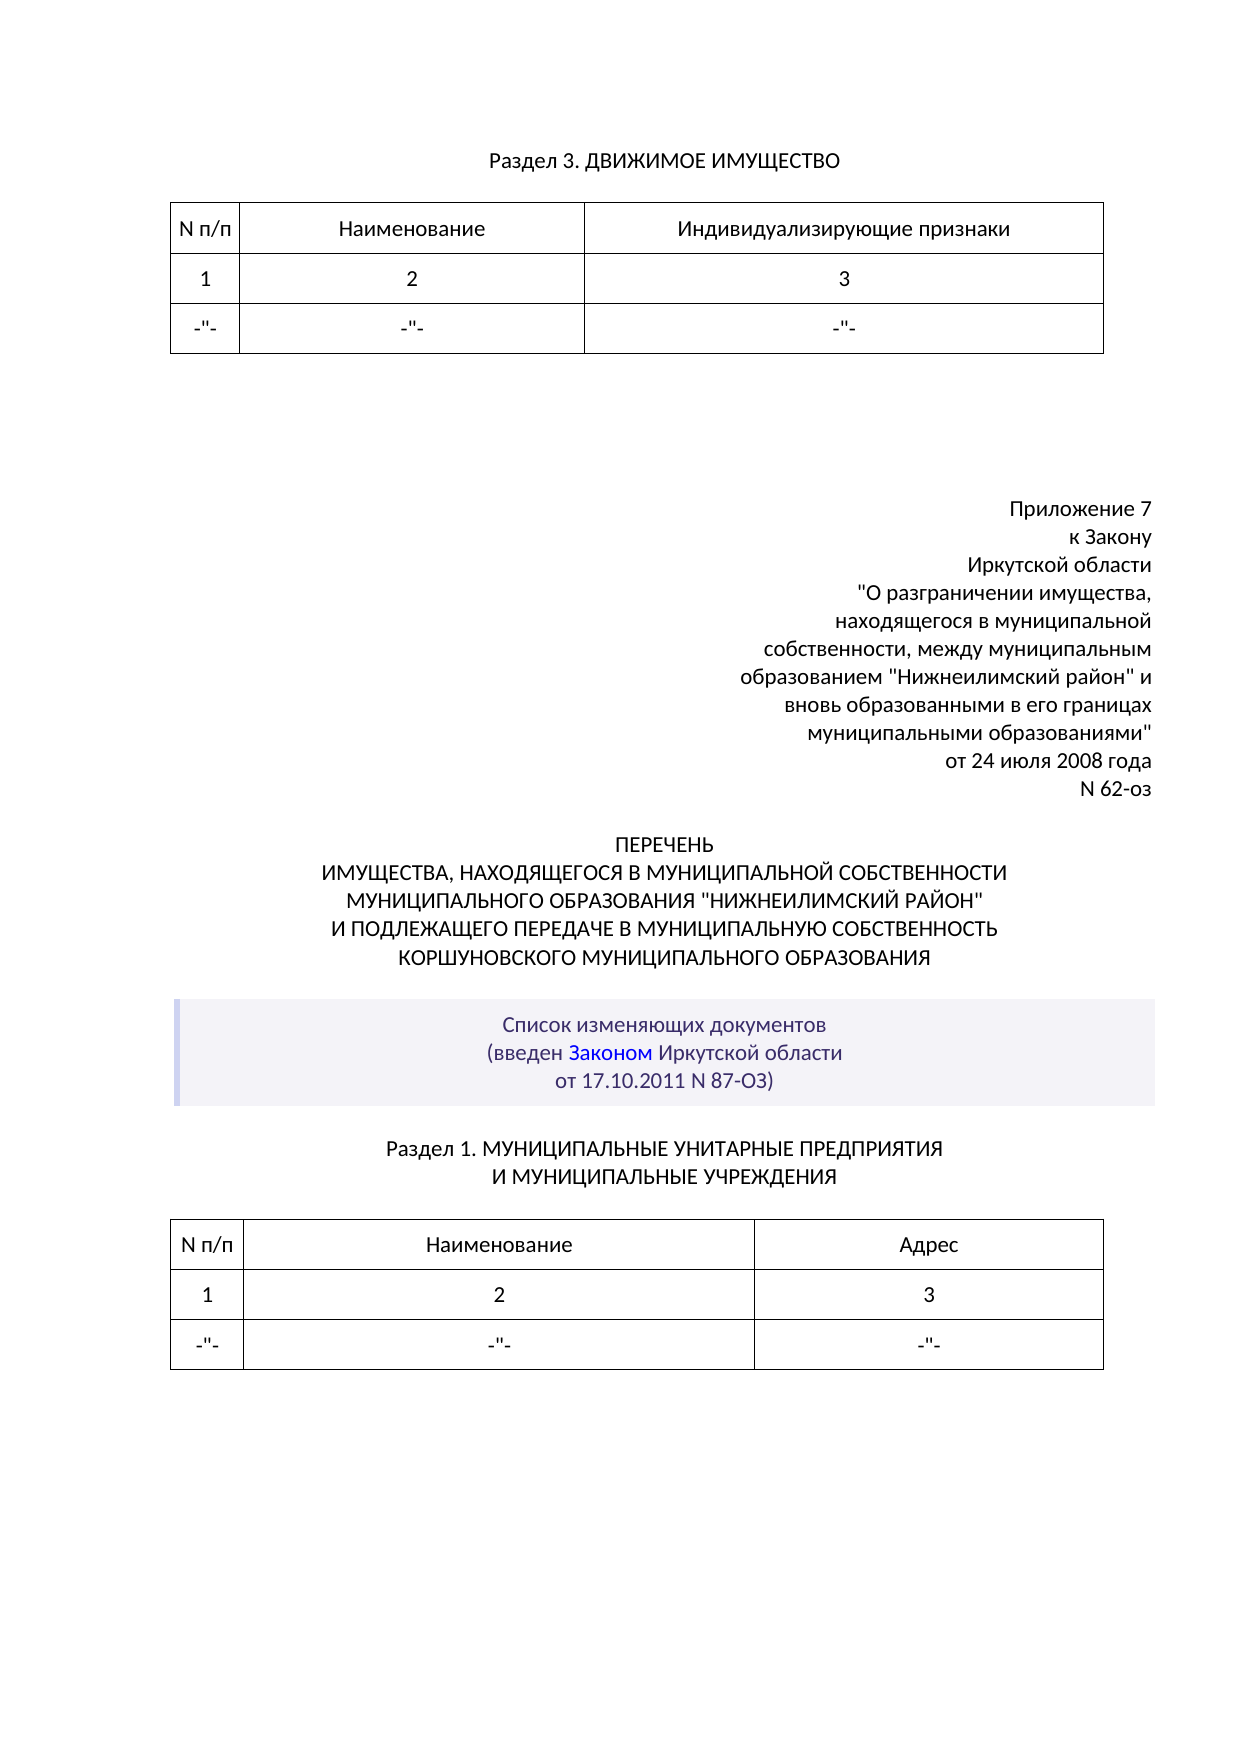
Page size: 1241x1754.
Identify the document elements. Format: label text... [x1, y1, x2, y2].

text находящегося в муниципальной [177, 606, 1152, 634]
table_cell -"- [240, 304, 584, 353]
table_header N п/п [171, 203, 239, 252]
text от 24 июля 2008 года [177, 746, 1152, 774]
table_header Наименование [244, 1220, 754, 1269]
text ИМУЩЕСТВА, НАХОДЯЩЕГОСЯ В МУНИЦИПАЛЬНОЙ СОБСТВЕННОСТИ [177, 858, 1152, 887]
text муниципальными образованиями" [177, 718, 1152, 746]
text вновь образованными в его границах [177, 690, 1152, 718]
table_cell -"- [755, 1320, 1103, 1369]
table_header Список изменяющих документов (введен Законом Иркутской области от 17.10.2011 N 87-ОЗ) [180, 999, 1149, 1106]
table_cell 3 [755, 1270, 1103, 1319]
table_cell -"- [171, 1320, 243, 1369]
table_header N п/п [171, 1220, 243, 1269]
text Иркутской области [177, 550, 1152, 578]
text "О разграничении имущества, [177, 578, 1152, 606]
table_cell 1 [171, 1270, 243, 1319]
text к Закону [177, 522, 1152, 550]
table_header Адрес [755, 1220, 1103, 1269]
text N 62-оз [177, 774, 1152, 802]
text Приложение 7 [177, 494, 1152, 522]
text И ПОДЛЕЖАЩЕГО ПЕРЕДАЧЕ В МУНИЦИПАЛЬНУЮ СОБСТВЕННОСТЬ [177, 914, 1152, 943]
text образованием "Нижнеилимский район" и [177, 662, 1152, 690]
table_header Индивидуализирующие признаки [585, 203, 1103, 252]
text ПЕРЕЧЕНЬ [177, 831, 1152, 858]
table_cell 3 [585, 254, 1103, 303]
text МУНИЦИПАЛЬНОГО ОБРАЗОВАНИЯ "НИЖНЕИЛИМСКИЙ РАЙОН" [177, 887, 1152, 914]
table_cell 2 [240, 254, 584, 303]
table_cell -"- [585, 304, 1103, 353]
table_cell 1 [171, 254, 239, 303]
text КОРШУНОВСКОГО МУНИЦИПАЛЬНОГО ОБРАЗОВАНИЯ [177, 943, 1152, 971]
table_cell 2 [244, 1270, 754, 1319]
text собственности, между муниципальным [177, 634, 1152, 662]
table_cell -"- [244, 1320, 754, 1369]
table_header Наименование [240, 203, 584, 252]
text Раздел 3. ДВИЖИМОЕ ИМУЩЕСТВО [177, 146, 1152, 174]
text И МУНИЦИПАЛЬНЫЕ УЧРЕЖДЕНИЯ [177, 1162, 1152, 1190]
table_cell -"- [171, 304, 239, 353]
text Раздел 1. МУНИЦИПАЛЬНЫЕ УНИТАРНЫЕ ПРЕДПРИЯТИЯ [177, 1134, 1152, 1162]
